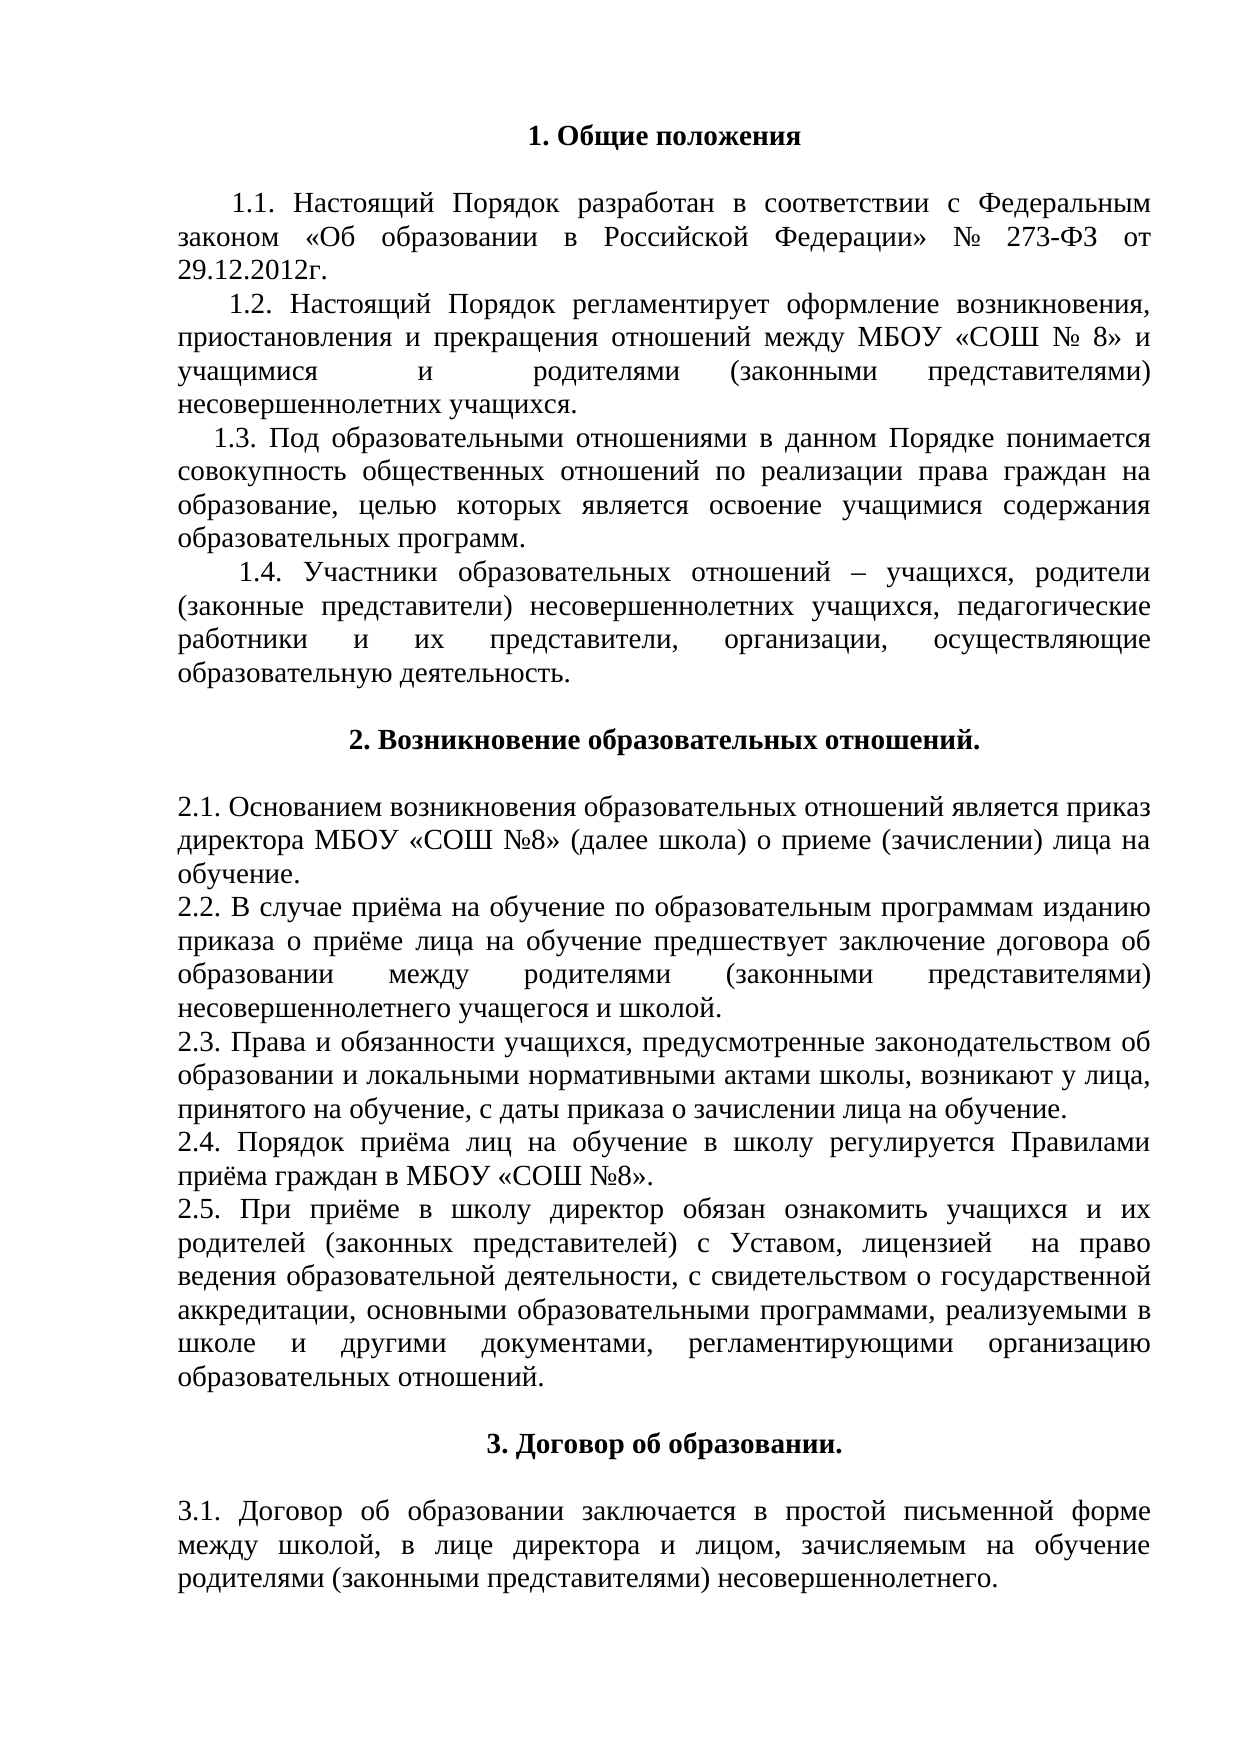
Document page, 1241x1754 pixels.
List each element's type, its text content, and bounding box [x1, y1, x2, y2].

text 2.2. В случае приёма на обучение по образовательным программам изданию приказа о приёме лица на обучение предшествует заключение договора об образовании между родителями (законными представителями) несовершеннолетнего учащегося и школой. [177, 889, 1152, 1024]
text 1. Общие положения [177, 118, 1152, 152]
text 1.3. Под образовательными отношениями в данном Порядке понимается совокупность общественных отношений по реализации права граждан на образование, целью которых является освоение учащимися содержания образовательных программ. [177, 420, 1152, 554]
text 2.5. При приёме в школу директор обязан ознакомить учащихся и их родителей (законных представителей) с Уставом, лицензией на право ведения образовательной деятельности, с свидетельством о государственной аккредитации, основными образовательными программами, реализуемыми в школе и другими документами, регламентирующими организацию образовательных отношений. [177, 1191, 1152, 1393]
text 3.1. Договор об образовании заключается в простой письменной форме между школой, в лице директора и лицом, зачисляемым на обучение родителями (законными представителями) несовершеннолетнего. [177, 1493, 1152, 1594]
text 2. Возникновение образовательных отношений. [177, 722, 1152, 755]
text 1.4. Участники образовательных отношений – учащихся, родители (законные представители) несовершеннолетних учащихся, педагогические работники и их представители, организации, осуществляющие образовательную деятельность. [177, 554, 1152, 688]
text 2.3. Права и обязанности учащихся, предусмотренные законодательством об образовании и локальными нормативными актами школы, возникают у лица, принятого на обучение, с даты приказа о зачислении лица на обучение. [177, 1024, 1152, 1124]
text 2.4. Порядок приёма лиц на обучение в школу регулируется Правилами приёма граждан в МБОУ «СОШ №8». [177, 1124, 1152, 1191]
text 1.1. Настоящий Порядок разработан в соответствии с Федеральным законом «Об образовании в Российской Федерации» № 273-ФЗ от 29.12.2012г. [177, 185, 1152, 286]
text 3. Договор об образовании. [177, 1426, 1152, 1460]
text 2.1. Основанием возникновения образовательных отношений является приказ директора МБОУ «СОШ №8» (далее школа) о приеме (зачислении) лица на обучение. [177, 789, 1152, 889]
text 1.2. Настоящий Порядок регламентирует оформление возникновения, приостановления и прекращения отношений между МБОУ «СОШ № 8» и учащимися и родителями (законными представителями) несовершеннолетних учащихся. [177, 286, 1152, 420]
